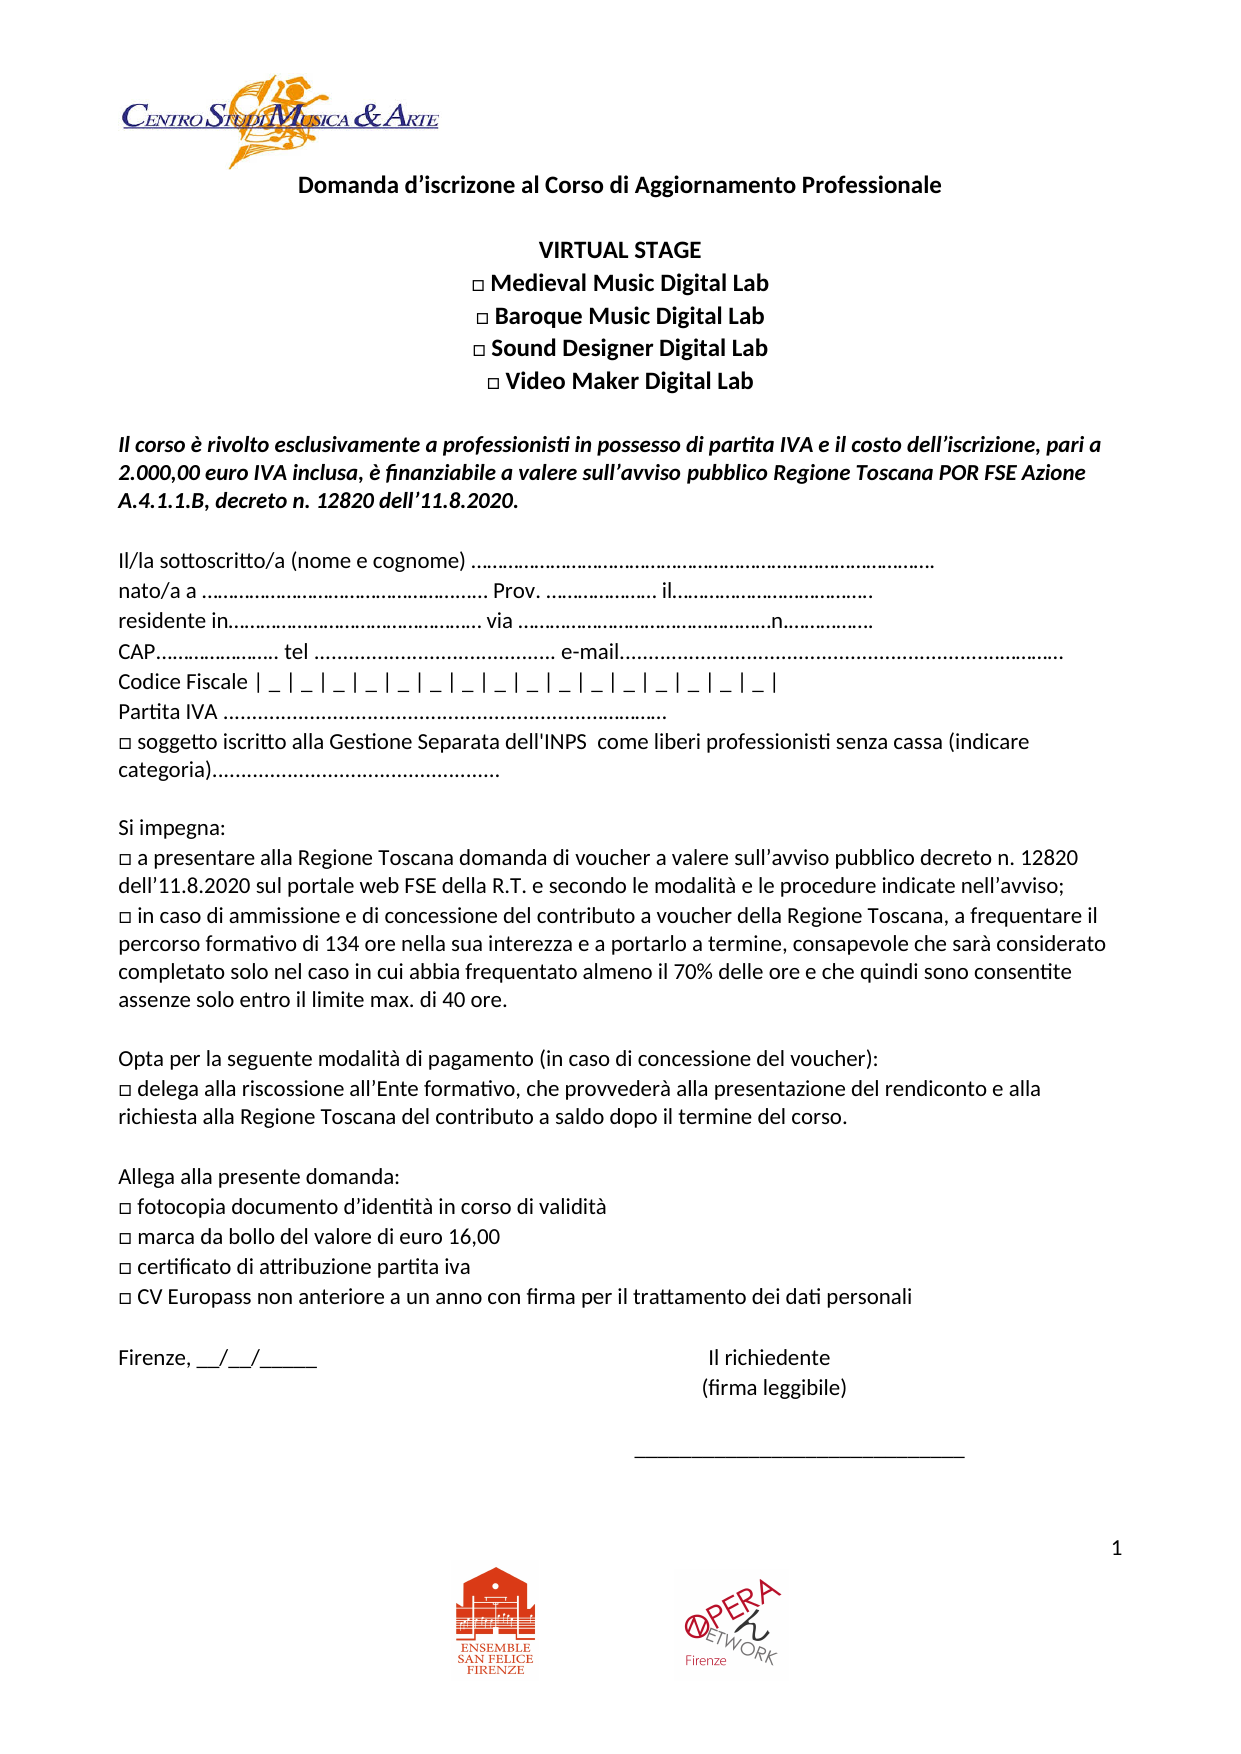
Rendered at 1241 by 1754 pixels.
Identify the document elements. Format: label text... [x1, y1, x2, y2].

text Firenze, __/__/_____ Il richiedente [118, 1343, 1122, 1371]
text (firma leggibile) [118, 1373, 1122, 1401]
text Il corso è rivolto esclusivamente a professionisti in possesso di partita IVA e il costo dell’iscrizione, pari a 2.000,00 euro IVA inclusa, è finanziabile a valere sull’avviso pubblico Regione Toscana POR FSE Azione A.4.1.1.B, decreto n. 12820 dell’11.8.2020. [118, 430, 1122, 514]
text CAP...……………….. tel .......................................... e-mail..................................................................………… [118, 637, 1122, 665]
picture [451, 1560, 539, 1681]
text _____________________________ [118, 1433, 1122, 1461]
text Partita IVA ..................................................................………… [118, 697, 1122, 725]
text Il/la sottoscritto/a (nome e cognome) ……………………………………………………………………………. [118, 546, 1122, 574]
picture [118, 73, 442, 170]
text residente in………………………………………… via …………………………………………n.……………. [118, 607, 1122, 635]
picture [673, 1569, 789, 1681]
text Si impegna: [118, 813, 1122, 841]
text □ Video Maker Digital Lab [118, 365, 1122, 396]
text Allega alla presente domanda: [118, 1162, 1122, 1190]
text □ Sound Designer Digital Lab [118, 332, 1122, 363]
text Codice Fiscale | _ | _ | _ | _ | _ | _ | _ | _ | _ | _ | _ | _ | _ | _ | _ | _ | [118, 667, 1122, 695]
text □ marca da bollo del valore di euro 16,00 [118, 1222, 1122, 1250]
text □ delega alla riscossione all’Ente formativo, che provvederà alla presentazione del rendiconto e alla richiesta alla Regione Toscana del contributo a saldo dopo il termine del corso. [118, 1074, 1122, 1130]
text nato/a a …………………………………………...… Prov. ………………… il……………………………….. [118, 577, 1122, 604]
text Opta per la seguente modalità di pagamento (in caso di concessione del voucher): [118, 1044, 1122, 1072]
text □ certificato di attribuzione partita iva [118, 1252, 1122, 1280]
text VIRTUAL STAGE [118, 234, 1122, 265]
text □ Medieval Music Digital Lab [118, 267, 1122, 298]
text □ CV Europass non anteriore a un anno con firma per il trattamento dei dati personali [118, 1282, 1122, 1310]
text □ soggetto iscritto alla Gestione Separata dell'INPS come liberi professionisti senza cassa (indicare categoria).................................................. [118, 727, 1122, 811]
text Domanda d’iscrizone al Corso di Aggiornamento Professionale [118, 169, 1122, 200]
text □ fotocopia documento d’identità in corso di validità [118, 1192, 1122, 1220]
text □ a presentare alla Regione Toscana domanda di voucher a valere sull’avviso pubblico decreto n. 12820 dell’11.8.2020 sul portale web FSE della R.T. e secondo le modalità e le procedure indicate nell’avviso; [118, 843, 1122, 899]
text □ Baroque Music Digital Lab [118, 300, 1122, 330]
text □ in caso di ammissione e di concessione del contributo a voucher della Regione Toscana, a frequentare il percorso formativo di 134 ore nella sua interezza e a portarlo a termine, consapevole che sarà considerato completato solo nel caso in cui abbia frequentato almeno il 70% delle ore e che quindi sono consentite assenze solo entro il limite max. di 40 ore. [118, 901, 1122, 1042]
